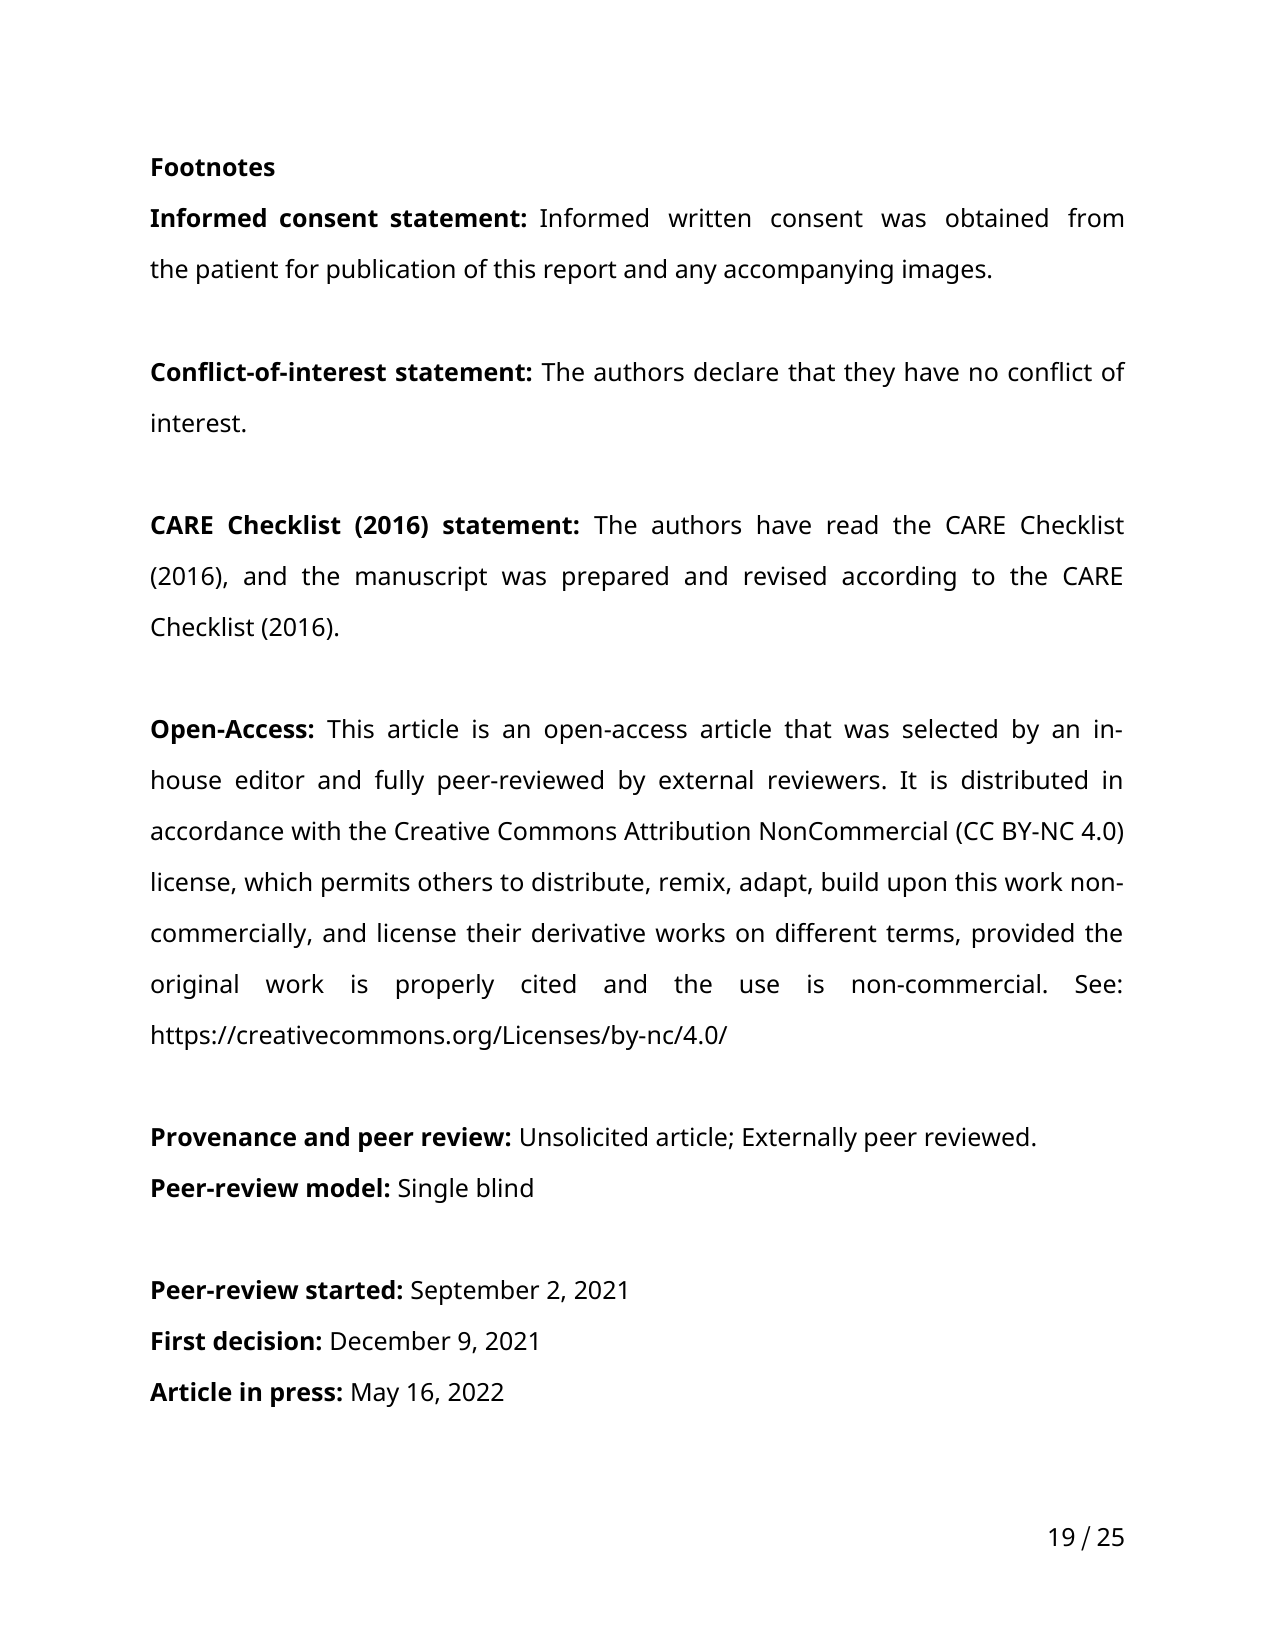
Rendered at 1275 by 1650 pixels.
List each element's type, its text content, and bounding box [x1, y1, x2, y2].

text Provenance and peer review: Unsolicited article; Externally peer reviewed. [150, 1120, 1125, 1154]
text Informed consent statement: Informed written consent was obtained from the patient for publication of this report and any accompanying images. [150, 201, 1125, 286]
text Conflict-of-interest statement: The authors declare that they have no conflict of interest. [150, 354, 1125, 439]
text Peer-review model: Single blind [150, 1171, 1125, 1205]
text CARE Checklist (2016) statement: The authors have read the CARE Checklist (2016), and the manuscript was prepared and revised according to the CARE Checklist (2016). [150, 507, 1125, 643]
text Peer-review started: September 2, 2021 [150, 1273, 1125, 1307]
text Open-Access: This article is an open-access article that was selected by an in-house editor and fully peer-reviewed by external reviewers. It is distributed in accordance with the Creative Commons Attribution NonCommercial (CC BY-NC 4.0) license, which permits others to distribute, remix, adapt, build upon this work non-commercially, and license their derivative works on different terms, provided the original work is properly cited and the use is non-commercial. See: https://creativecommons.org/Licenses/by-nc/4.0/ [150, 711, 1125, 1052]
text Article in press: May 16, 2022 [150, 1375, 1125, 1409]
text Footnotes [150, 150, 1125, 184]
text First decision: December 9, 2021 [150, 1324, 1125, 1358]
